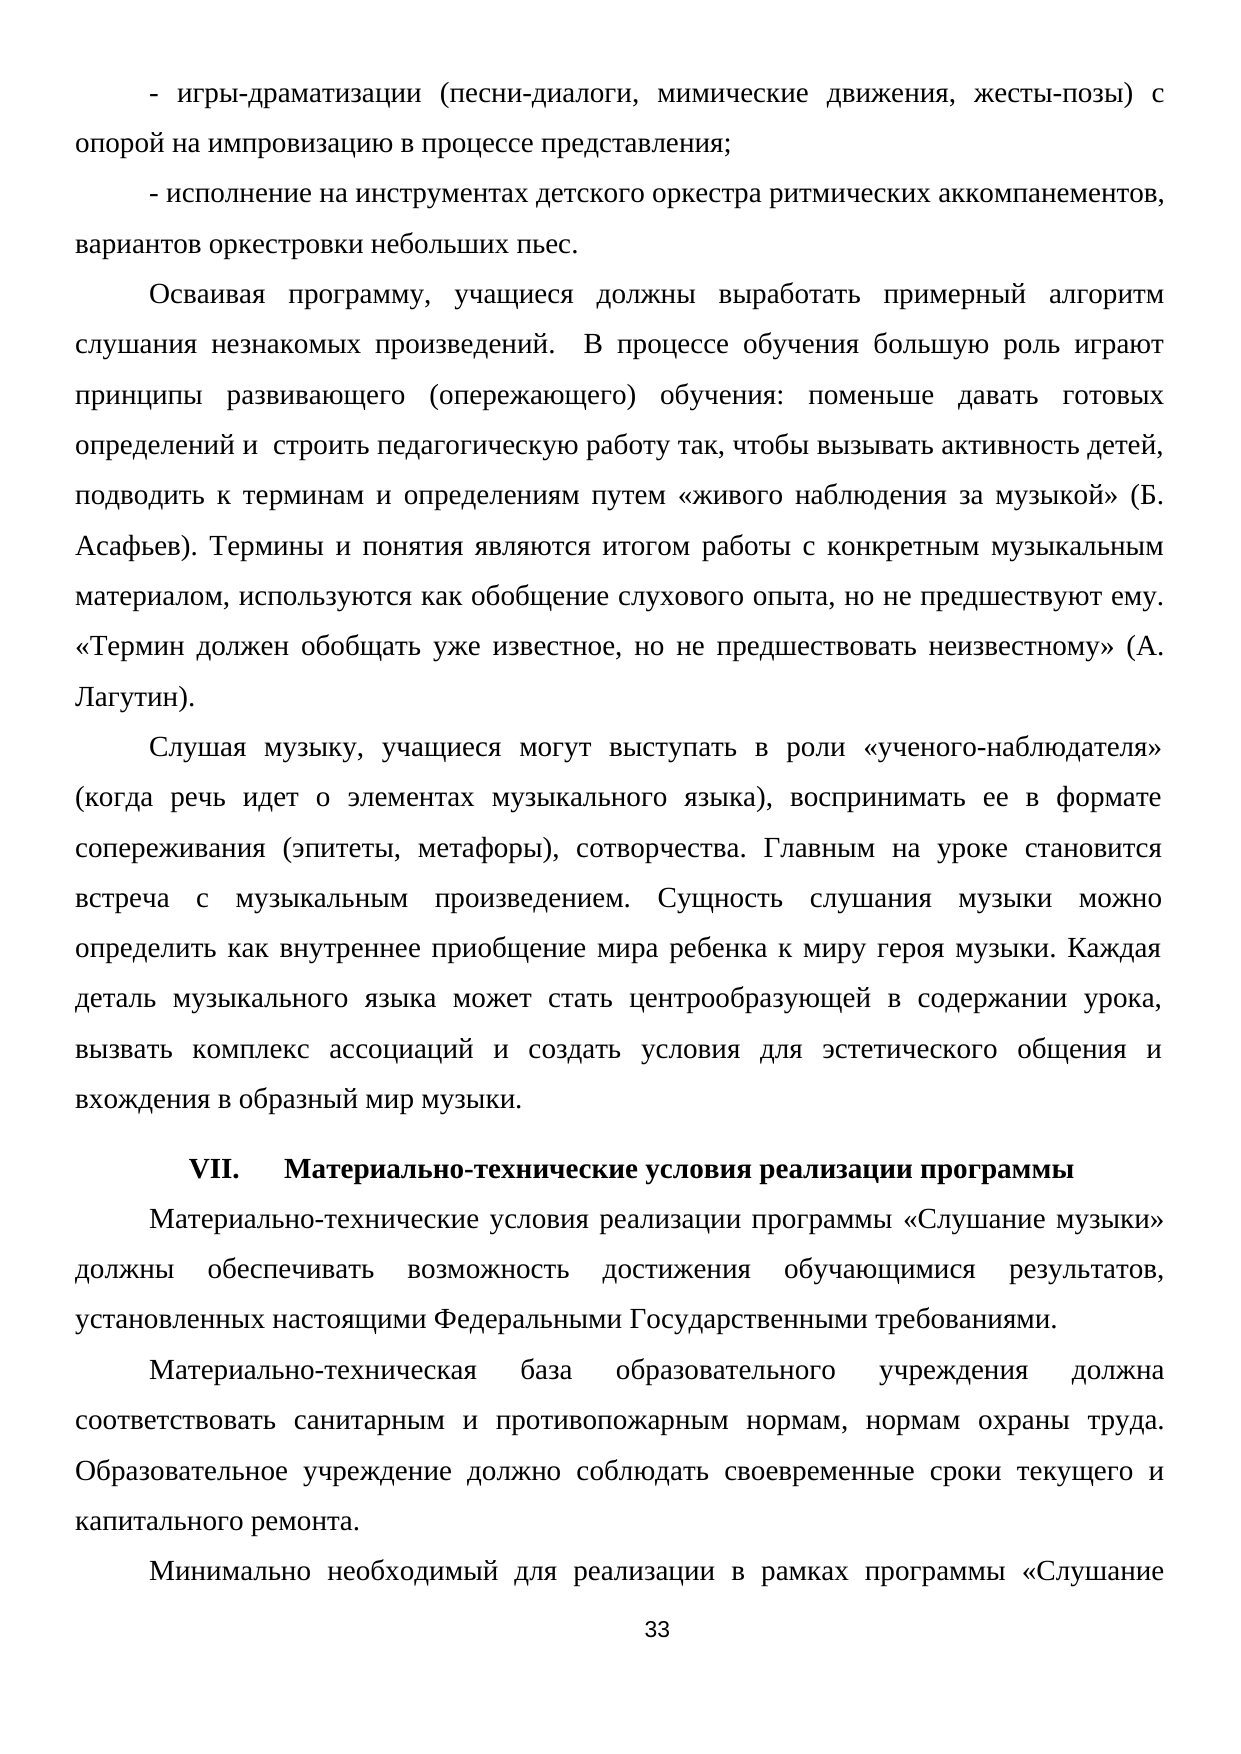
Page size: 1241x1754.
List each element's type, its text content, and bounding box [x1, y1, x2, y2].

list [75, 1553, 1165, 1587]
text Слушая музыку, учащиеся могут выступать в роли «ученого-наблюдателя» (когда речь идет о элементах музыкального языка), воспринимать ее в формате сопереживания (эпитеты, метафоры), сотворчества. Главным на уроке становится встреча с музыкальным произведением. Сущность слушания музыки можно определить как внутреннее приобщение мира ребенка к миру героя музыки. Каждая деталь музыкального языка может стать центрообразующей в содержании урока, вызвать комплекс ассоциаций и создать условия для эстетического общения и вхождения в образный мир музыки. [75, 729, 1163, 1115]
text - исполнение на инструментах детского оркестра ритмических аккомпанементов, вариантов оркестровки небольших пьес. [75, 176, 1165, 259]
text - игры-драматизации (песни-диалоги, мимические движения, жесты-позы) с опорой на импровизацию в процессе представления; [75, 75, 1165, 159]
list Материально-технические условия реализации программы [75, 1151, 1165, 1184]
list Материально-технические условия реализации программы «Слушание музыки» должны обеспечивать возможность достижения обучающимися результатов, установленных настоящими Федеральными Государственными требованиями. [75, 1201, 1165, 1335]
text Осваивая программу, учащиеся должны выработать примерный алгоритм слушания незнакомых произведений. В процессе обучения большую роль играют принципы развивающего (опережающего) обучения: поменьше давать готовых определений и строить педагогическую работу так, чтобы вызывать активность детей, подводить к терминам и определениям путем «живого наблюдения за музыкой» (Б. Асафьев). Термины и понятия являются итогом работы с конкретным музыкальным материалом, используются как обобщение слухового опыта, но не предшествуют ему. «Термин должен обобщать уже известное, но не предшествовать неизвестному» (А. Лагутин). [75, 276, 1165, 712]
list Материально-техническая база образовательного учреждения должна соответствовать санитарным и противопожарным нормам, нормам охраны труда. Образовательное учреждение должно соблюдать своевременные сроки текущего и капитального ремонта. [75, 1352, 1165, 1536]
